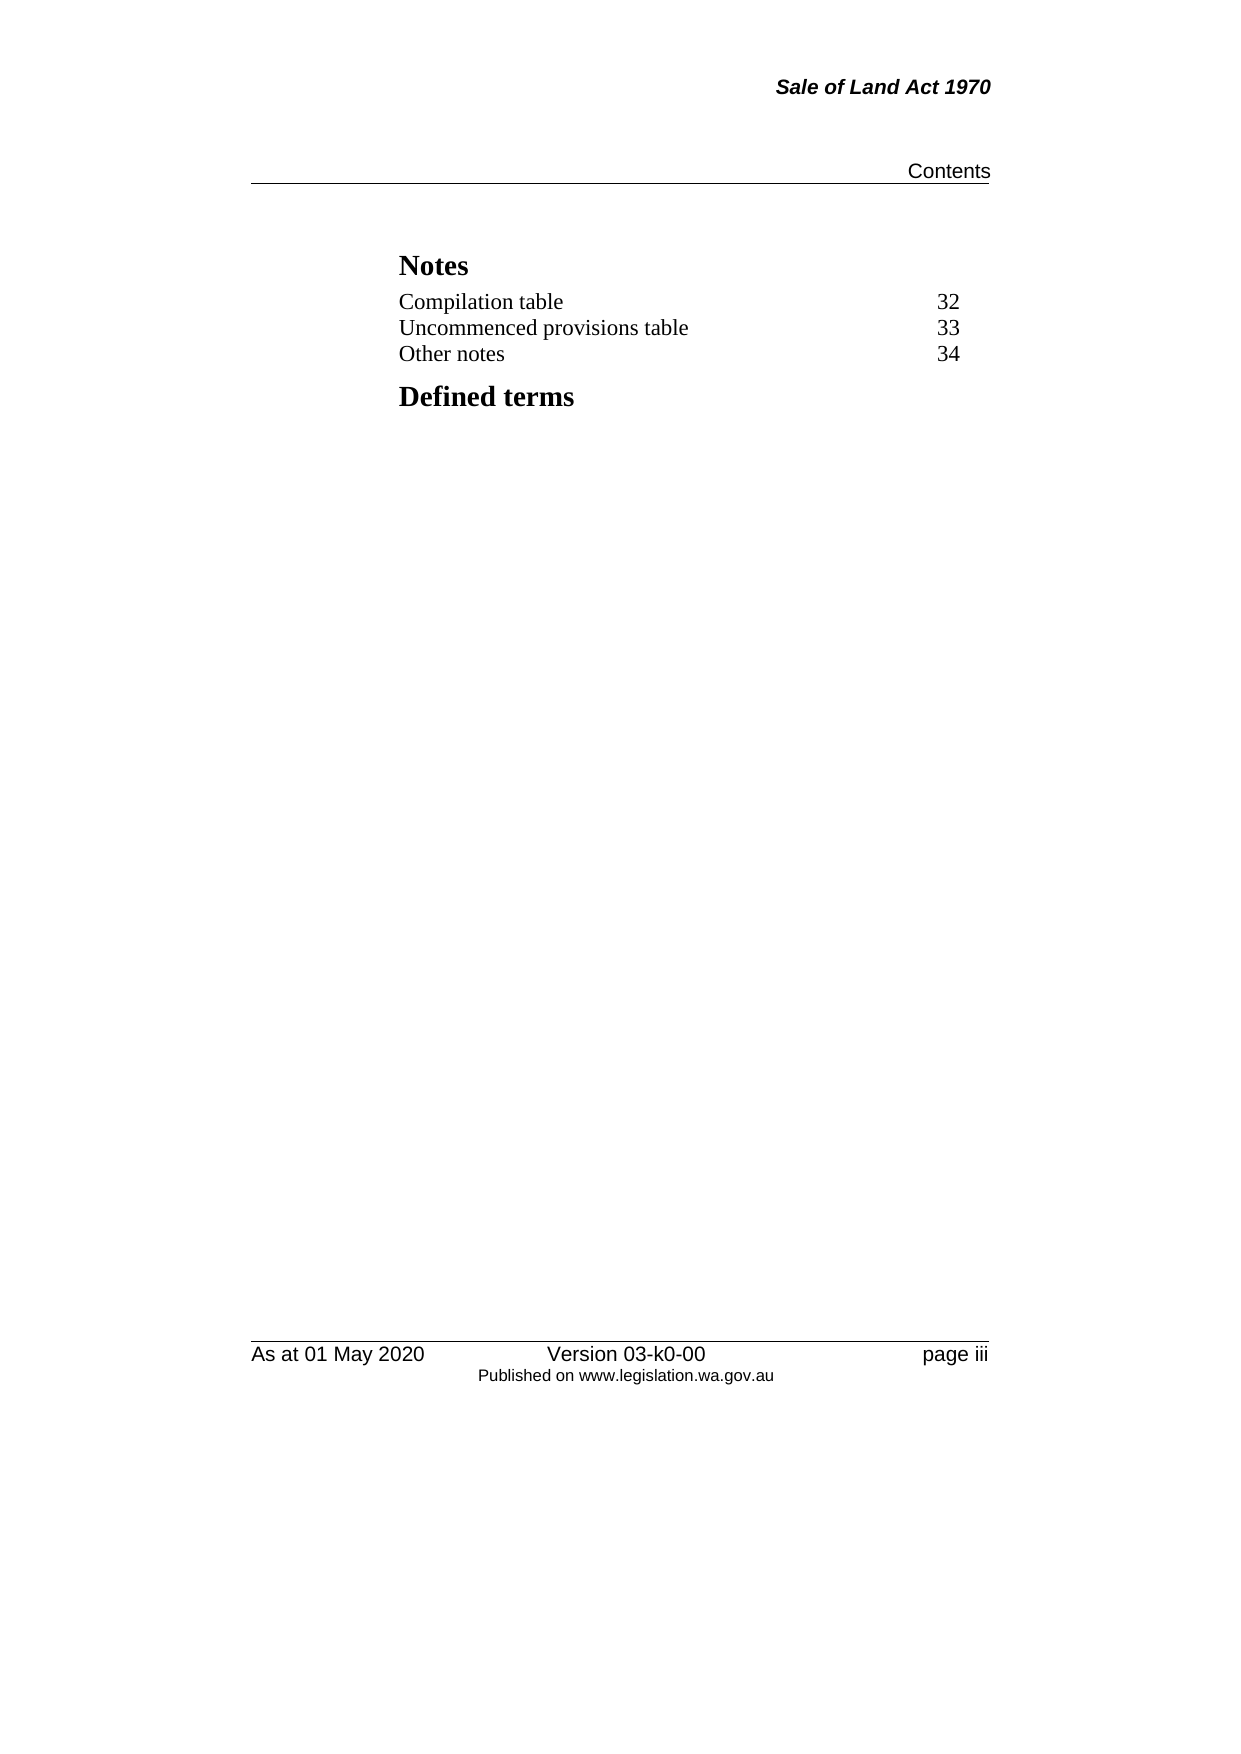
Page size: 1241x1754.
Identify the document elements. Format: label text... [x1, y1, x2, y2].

text Other notes 34 [310, 341, 871, 367]
text Uncommenced provisions table 33 [310, 314, 871, 341]
text Defined terms [399, 379, 871, 413]
text Notes [399, 248, 871, 282]
text Compilation table 32 [310, 288, 871, 314]
